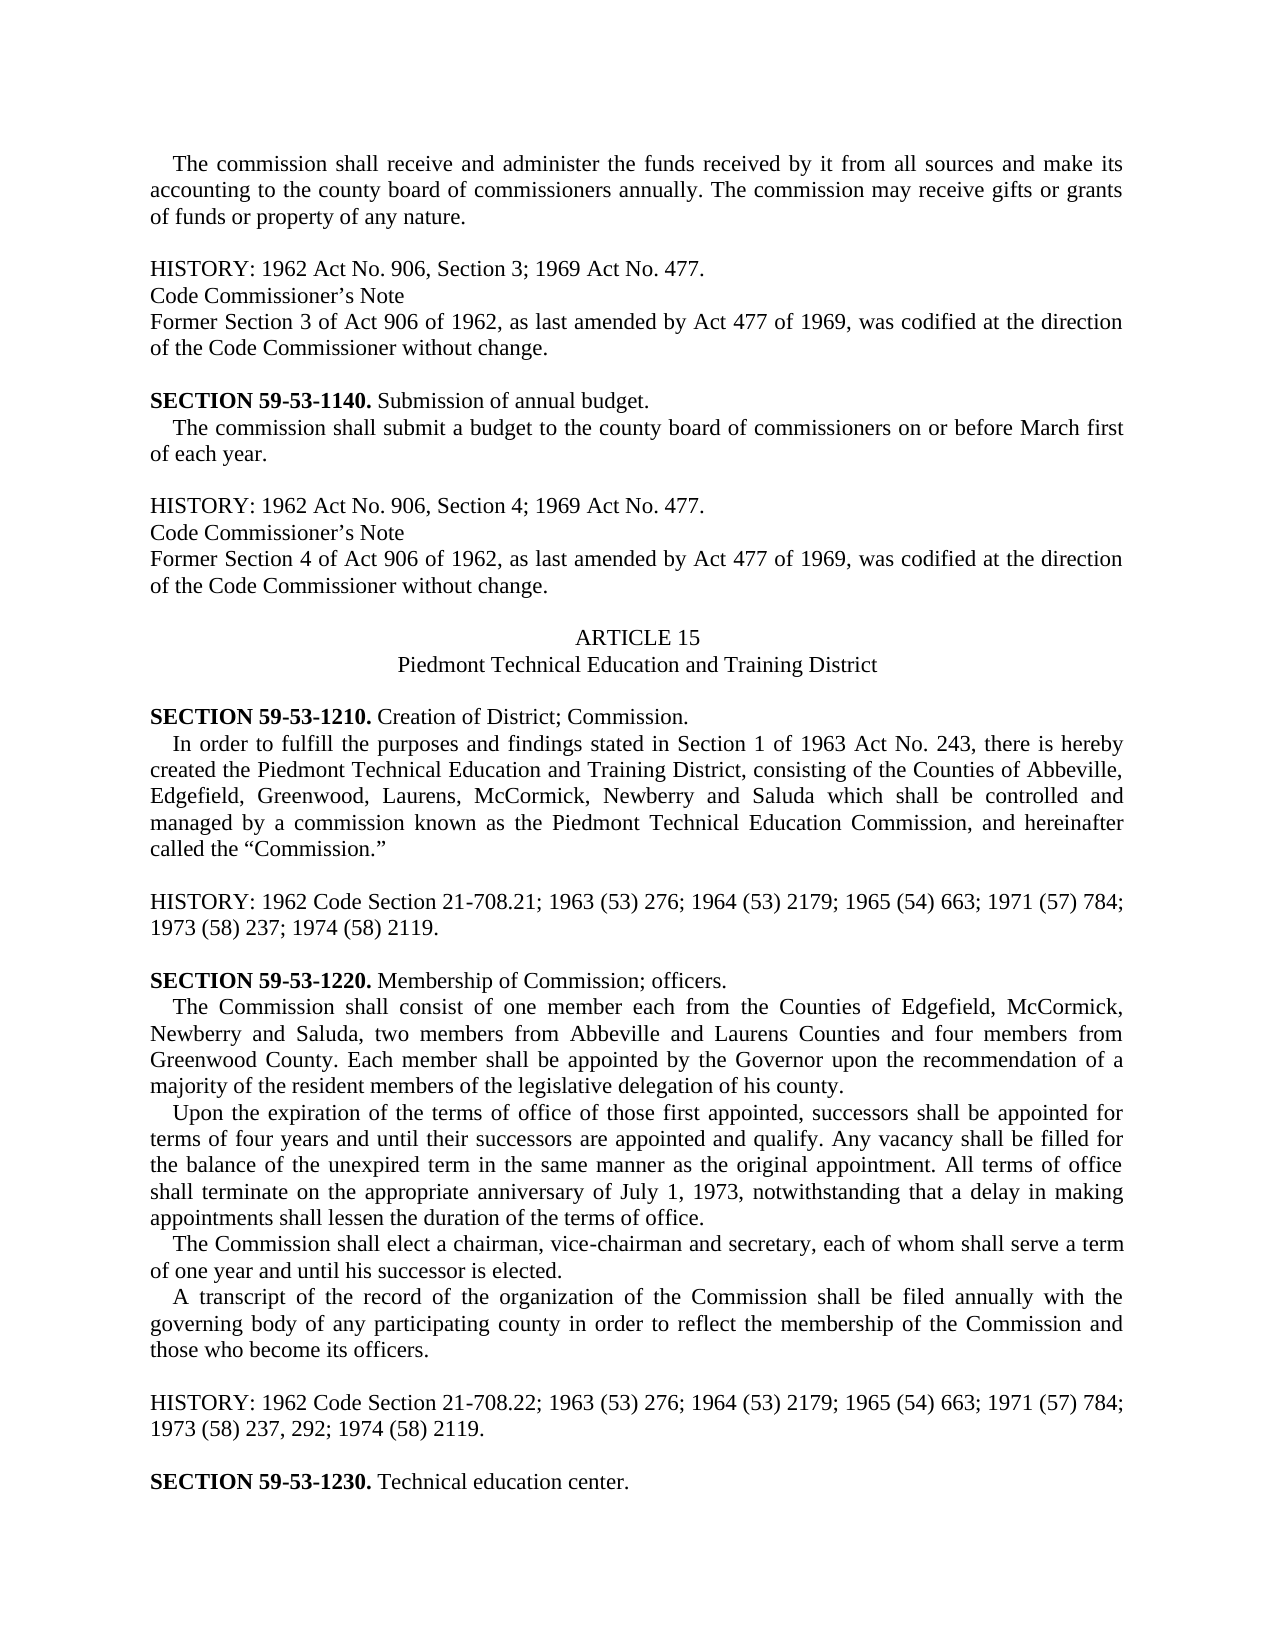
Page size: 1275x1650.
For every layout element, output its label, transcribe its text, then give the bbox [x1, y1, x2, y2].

text HISTORY: 1962 Code Section 21-708.22; 1963 (53) 276; 1964 (53) 2179; 1965 (54) 663; 1971 (57) 784; 1973 (58) 237, 292; 1974 (58) 2119. [150, 1389, 1125, 1441]
text HISTORY: 1962 Act No. 906, Section 3; 1969 Act No. 477. [150, 255, 1125, 282]
text Former Section 3 of Act 906 of 1962, as last amended by Act 477 of 1969, was codified at the direction of the Code Commissioner without change. [150, 308, 1125, 361]
text SECTION 59-53-1140. Submission of annual budget. [150, 387, 1125, 413]
text Piedmont Technical Education and Training District [150, 651, 1125, 677]
text ARTICLE 15 [150, 624, 1125, 651]
text The commission shall receive and administer the funds received by it from all sources and make its accounting to the county board of commissioners annually. The commission may receive gifts or grants of funds or property of any nature. [150, 150, 1125, 229]
text Code Commissioner’s Note [150, 282, 1125, 308]
text SECTION 59-53-1230. Technical education center. [150, 1468, 1125, 1494]
text Upon the expiration of the terms of office of those first appointed, successors shall be appointed for terms of four years and until their successors are appointed and qualify. Any vacancy shall be filled for the balance of the unexpired term in the same manner as the original appointment. All terms of office shall terminate on the appropriate anniversary of July 1, 1973, notwithstanding that a delay in making appointments shall lessen the duration of the terms of office. [150, 1099, 1125, 1231]
text In order to fulfill the purposes and findings stated in Section 1 of 1963 Act No. 243, there is hereby created the Piedmont Technical Education and Training District, consisting of the Counties of Abbeville, Edgefield, Greenwood, Laurens, McCormick, Newberry and Saluda which shall be controlled and managed by a commission known as the Piedmont Technical Education Commission, and hereinafter called the “Commission.” [150, 730, 1125, 862]
text SECTION 59-53-1210. Creation of District; Commission. [150, 703, 1125, 730]
text HISTORY: 1962 Act No. 906, Section 4; 1969 Act No. 477. [150, 493, 1125, 519]
text The Commission shall consist of one member each from the Counties of Edgefield, McCormick, Newberry and Saluda, two members from Abbeville and Laurens Counties and four members from Greenwood County. Each member shall be appointed by the Governor upon the recommendation of a majority of the resident members of the legislative delegation of his county. [150, 993, 1125, 1099]
text A transcript of the record of the organization of the Commission shall be filed annually with the governing body of any participating county in order to reflect the membership of the Commission and those who become its officers. [150, 1283, 1125, 1362]
text The commission shall submit a budget to the county board of commissioners on or before March first of each year. [150, 413, 1125, 466]
text Code Commissioner’s Note [150, 519, 1125, 545]
text Former Section 4 of Act 906 of 1962, as last amended by Act 477 of 1969, was codified at the direction of the Code Commissioner without change. [150, 545, 1125, 598]
text HISTORY: 1962 Code Section 21-708.21; 1963 (53) 276; 1964 (53) 2179; 1965 (54) 663; 1971 (57) 784; 1973 (58) 237; 1974 (58) 2119. [150, 888, 1125, 941]
text The Commission shall elect a chairman, vice-chairman and secretary, each of whom shall serve a term of one year and until his successor is elected. [150, 1231, 1125, 1283]
text SECTION 59-53-1220. Membership of Commission; officers. [150, 967, 1125, 993]
